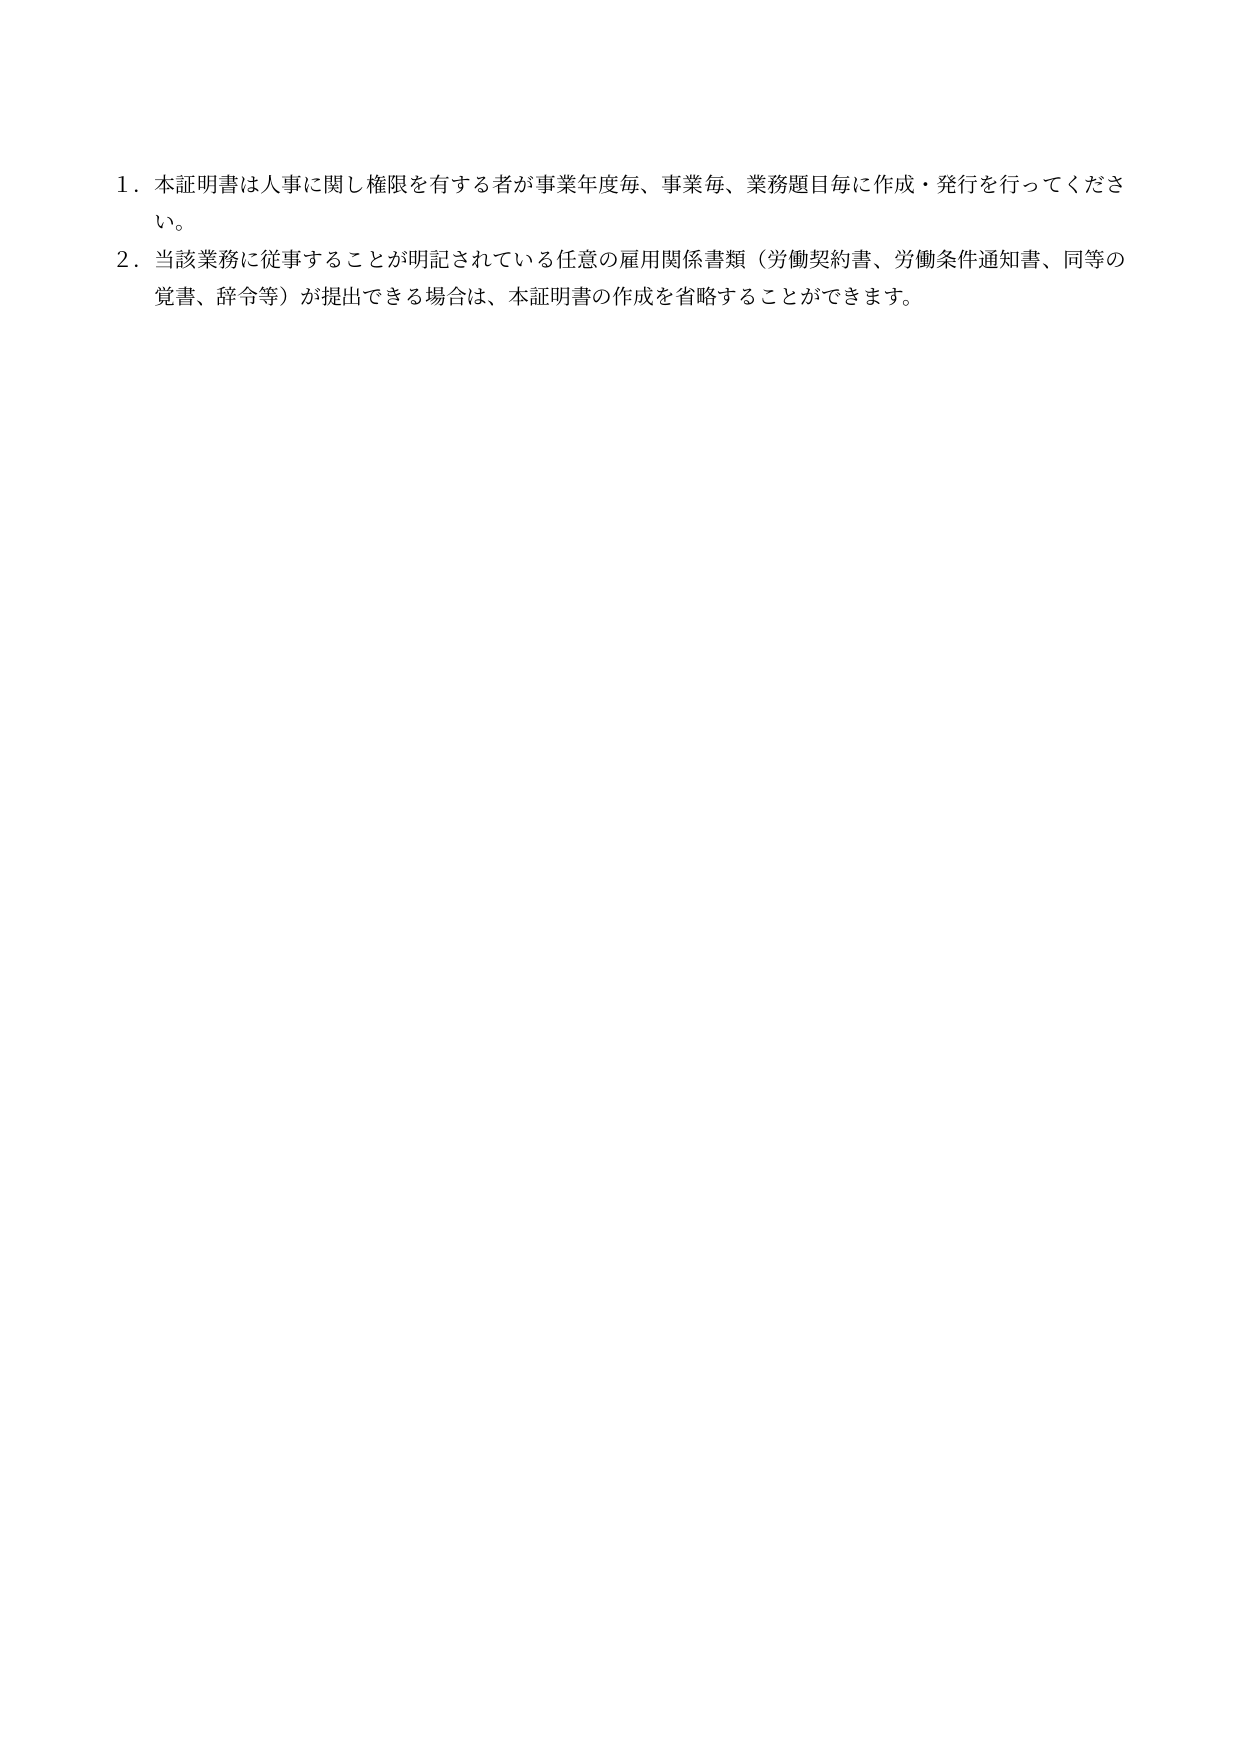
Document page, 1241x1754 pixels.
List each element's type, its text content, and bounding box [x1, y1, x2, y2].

text ２．当該業務に従事することが明記されている任意の雇用関係書類（労働契約書、労働条件通知書、同等の覚書、辞令等）が提出できる場合は、本証明書の作成を省略することができます。 [112, 239, 1128, 314]
text １．本証明書は人事に関し権限を有する者が事業年度毎、事業毎、業務題目毎に作成・発行を行ってください。 [112, 164, 1128, 239]
